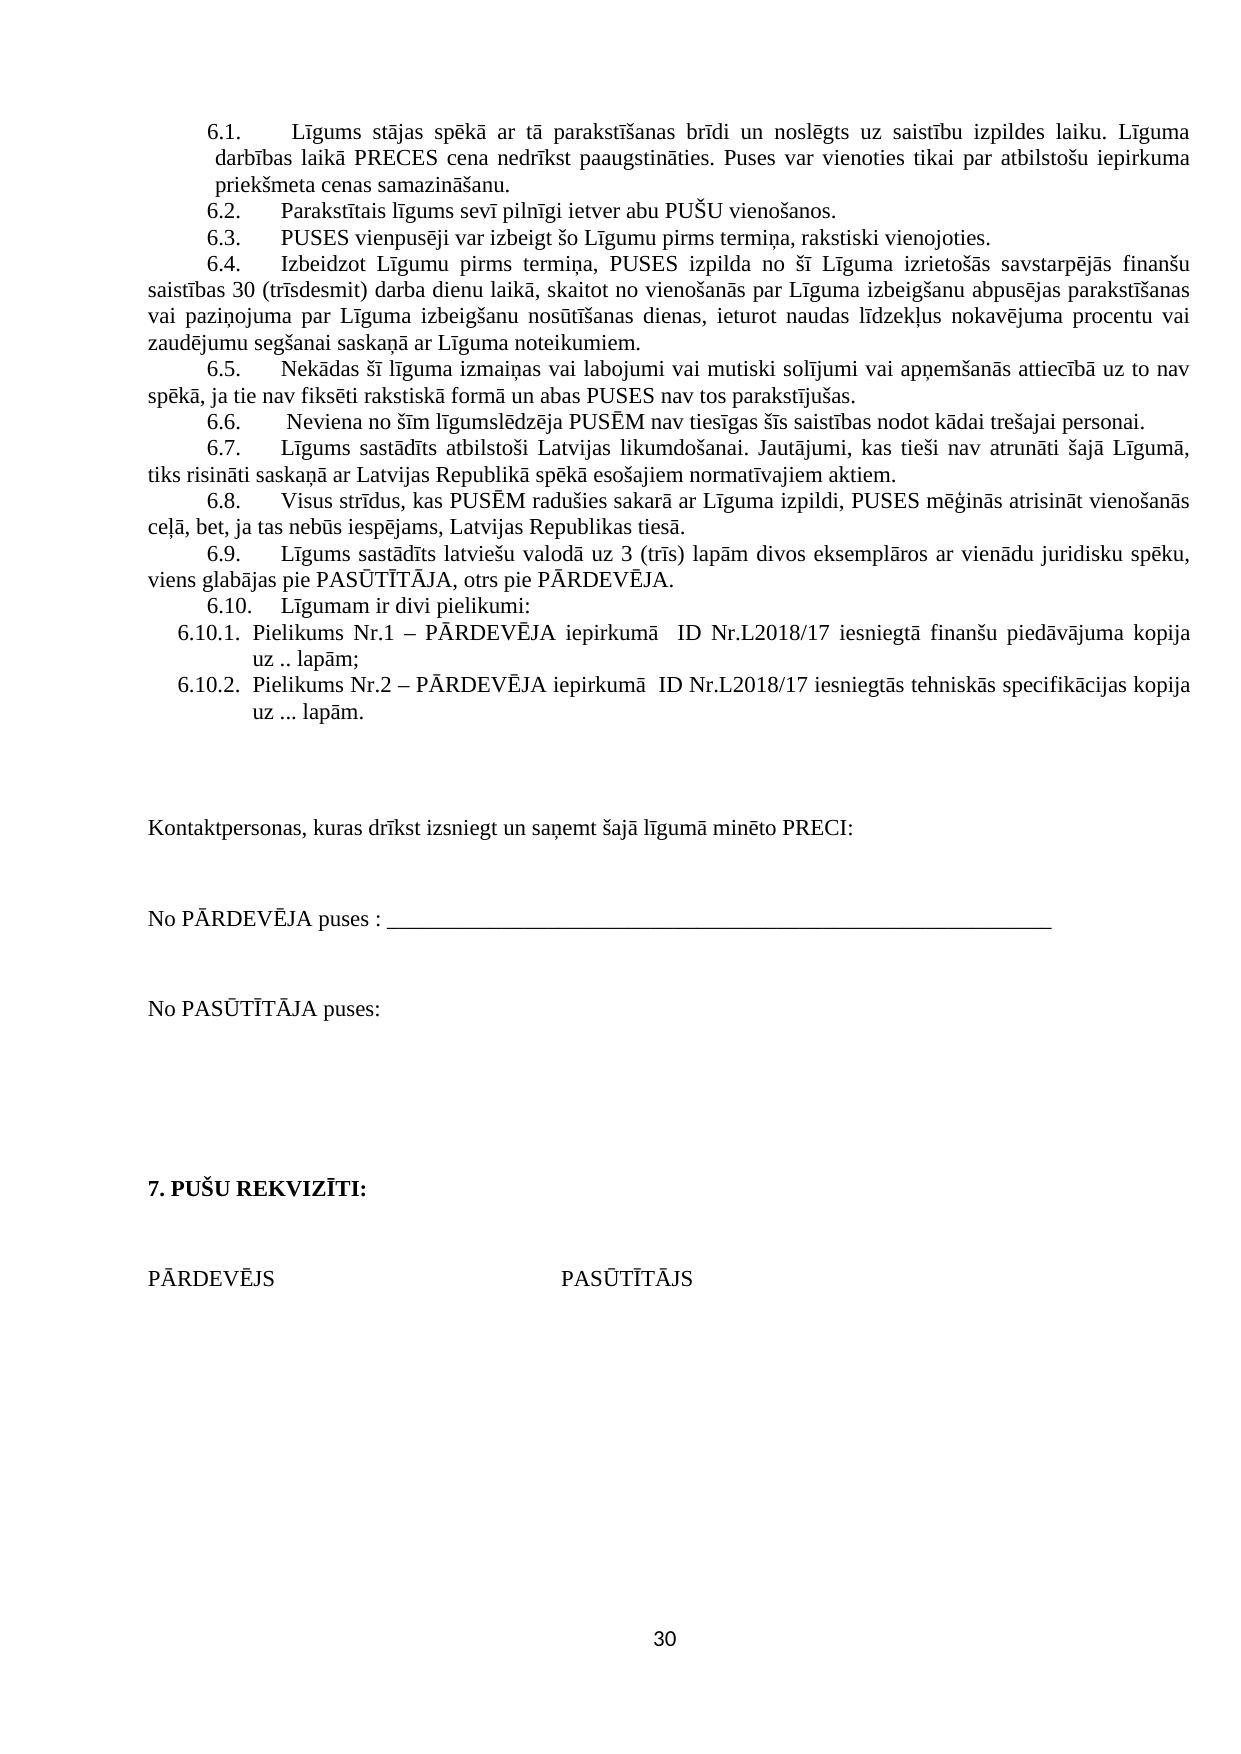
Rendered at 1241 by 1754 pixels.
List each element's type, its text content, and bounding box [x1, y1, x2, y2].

list Parakstītais līgums sevī pilnīgi ietver abu PUŠU vienošanos. [148, 197, 1192, 223]
list Pielikums Nr.1 – PĀRDEVĒJA iepirkumā ID Nr.L2018/17 iesniegtā finanšu piedāvājuma kopija uz .. lapām; [177, 619, 1192, 672]
list Pielikums Nr.2 – PĀRDEVĒJA iepirkumā ID Nr.L2018/17 iesniegtās tehniskās specifikācijas kopija uz ... lapām. [177, 672, 1192, 724]
list Izbeidzot Līgumu pirms termiņa, PUSES izpilda no šī Līguma izrietošās savstarpējās finanšu saistības 30 (trīsdesmit) darba dienu laikā, skaitot no vienošanās par Līguma izbeigšanu abpusējas parakstīšanas vai paziņojuma par Līguma izbeigšanu nosūtīšanas dienas, ieturot naudas līdzekļus nokavējuma procentu vai zaudējumu segšanai saskaņā ar Līguma noteikumiem. [148, 250, 1192, 355]
text No PĀRDEVĒJA puses : __________________________________________________________ [148, 905, 1192, 931]
text No PASŪTĪTĀJA puses: [148, 995, 1192, 1021]
list Līgums sastādīts latviešu valodā uz 3 (trīs) lapām divos eksemplāros ar vienādu juridisku spēku, viens glabājas pie PASŪTĪTĀJA, otrs pie PĀRDEVĒJA. [148, 540, 1192, 592]
text Kontaktpersonas, kuras drīkst izsniegt un saņemt šajā līgumā minēto PRECI: [148, 814, 1192, 841]
list Nekādas šī līguma izmaiņas vai labojumi vai mutiski solījumi vai apņemšanās attiecībā uz to nav spēkā, ja tie nav fiksēti rakstiskā formā un abas PUSES nav tos parakstījušas. [148, 355, 1192, 408]
list Līgums sastādīts atbilstoši Latvijas likumdošanai. Jautājumi, kas tieši nav atrunāti šajā Līgumā, tiks risināti saskaņā ar Latvijas Republikā spēkā esošajiem normatīvajiem aktiem. [148, 434, 1192, 487]
list PUSES vienpusēji var izbeigt šo Līgumu pirms termiņa, rakstiski vienojoties. [148, 223, 1192, 250]
list Neviena no šīm līgumslēdzēja PUSĒM nav tiesīgas šīs saistības nodot kādai trešajai personai. [148, 408, 1192, 434]
text 7. PUŠU REKVIZĪTI: [148, 1175, 1192, 1202]
text PĀRDEVĒJS PASŪTĪTĀJS [148, 1266, 1192, 1292]
list Līgums stājas spēkā ar tā parakstīšanas brīdi un noslēgts uz saistību izpildes laiku. Līguma darbības laikā PRECES cena nedrīkst paaugstināties. Puses var vienoties tikai par atbilstošu iepirkuma priekšmeta cenas samazināšanu. [207, 118, 1192, 197]
list Līgumam ir divi pielikumi: [148, 592, 1192, 619]
list Visus strīdus, kas PUSĒM radušies sakarā ar Līguma izpildi, PUSES mēģinās atrisināt vienošanās ceļā, bet, ja tas nebūs iespējams, Latvijas Republikas tiesā. [148, 487, 1192, 540]
